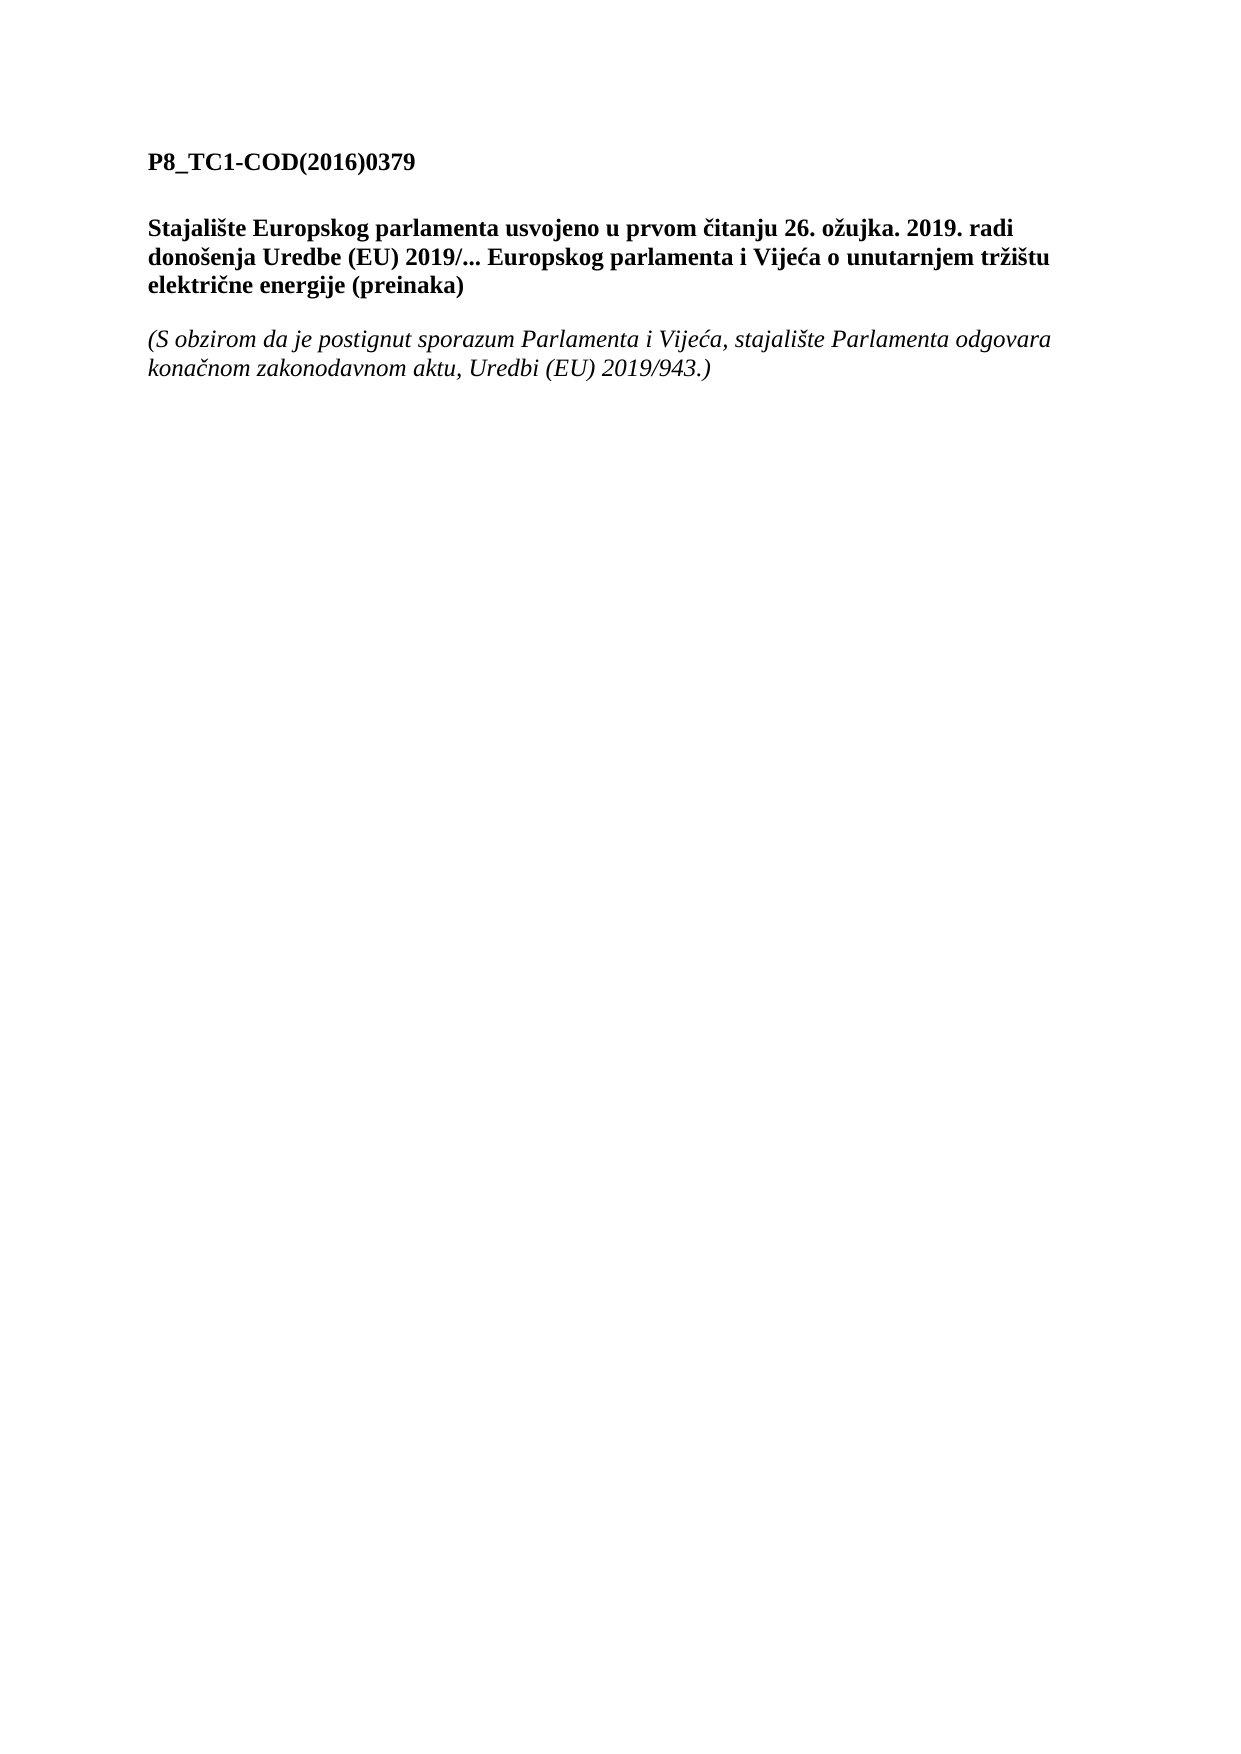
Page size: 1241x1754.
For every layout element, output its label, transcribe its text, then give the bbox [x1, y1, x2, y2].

text P8_TC1-COD(2016)0379 [148, 147, 1092, 176]
text Stajalište Europskog parlamenta usvojeno u prvom čitanju 26. ožujka. 2019. radi donošenja Uredbe (EU) 2019/... Europskog parlamenta i Vijeća o unutarnjem tržištu električne energije (preinaka) [148, 213, 1092, 299]
text (S obzirom da je postignut sporazum Parlamenta i Vijeća, stajalište Parlamenta odgovara konačnom zakonodavnom aktu, Uredbi (EU) 2019/943.) [148, 324, 1092, 382]
